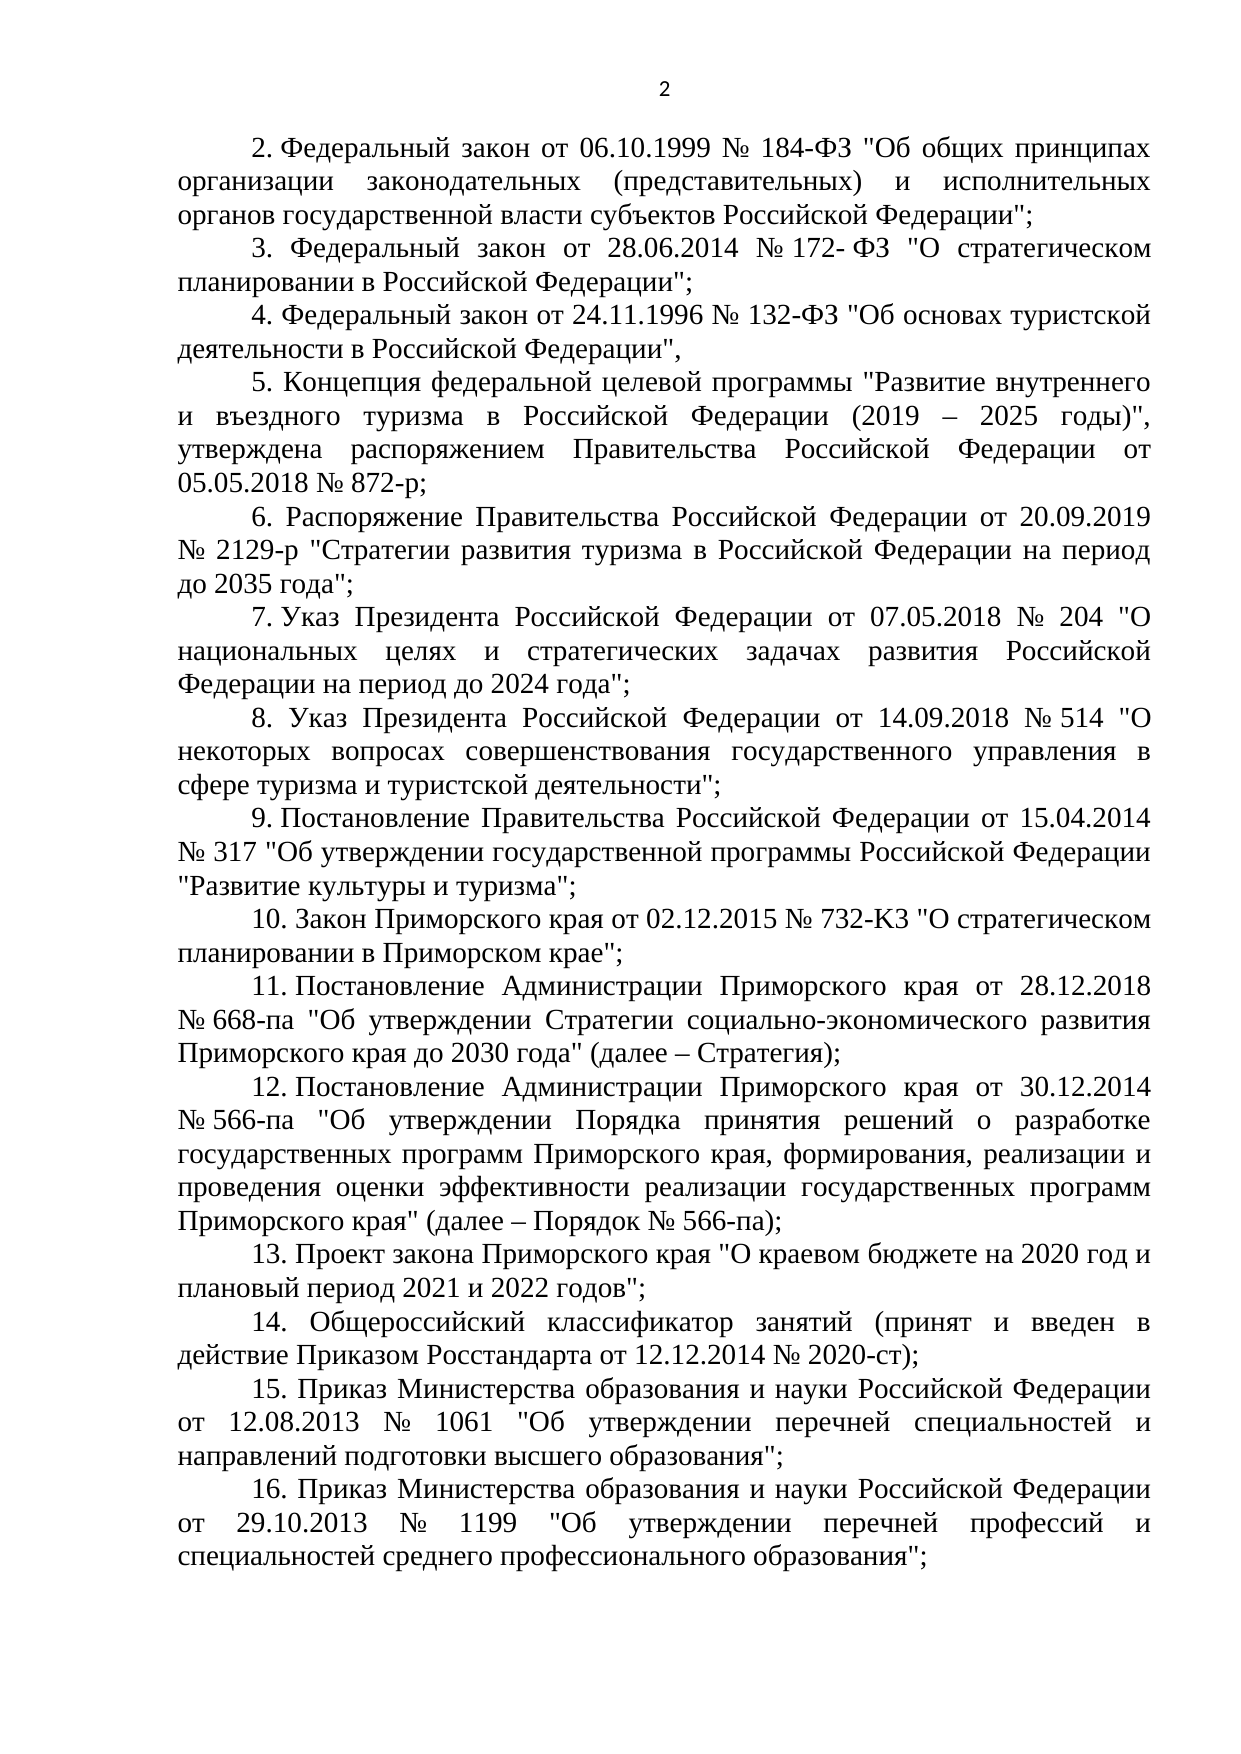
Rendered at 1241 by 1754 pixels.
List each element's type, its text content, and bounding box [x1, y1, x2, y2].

text 10. Закон Приморского края от 02.12.2015 № 732-K3 "О стратегическом планировании в Приморском крае"; [177, 901, 1152, 968]
text 2. Федеральный закон от 06.10.1999 № 184-ФЗ "Об общих принципах организации законодательных (представительных) и исполнительных органов государственной власти субъектов Российской Федерации"; [177, 130, 1152, 230]
text 4. Федеральный закон от 24.11.1996 № 132-ФЗ "Об основах туристской деятельности в Российской Федерации", [177, 297, 1152, 364]
text 15. Приказ Министерства образования и науки Российской Федерации от 12.08.2013 № 1061 "Об утверждении перечней специальностей и направлений подготовки высшего образования"; [177, 1371, 1152, 1471]
text 5. Концепция федеральной целевой программы "Развитие внутреннего и въездного туризма в Российской Федерации (2019 – 2025 годы)", утверждена распоряжением Правительства Российской Федерации от 05.05.2018 № 872-р; [177, 364, 1152, 499]
text 16. Приказ Министерства образования и науки Российской Федерации от 29.10.2013 № 1199 "Об утверждении перечней профессий и специальностей среднего профессионального образования"; [177, 1471, 1152, 1572]
text 9. Постановление Правительства Российской Федерации от 15.04.2014 № 317 "Об утверждении государственной программы Российской Федерации "Развитие культуры и туризма"; [177, 801, 1152, 901]
text 6. Распоряжение Правительства Российской Федерации от 20.09.2019 № 2129-р "Стратегии развития туризма в Российской Федерации на период до 2035 года"; [177, 499, 1152, 599]
text 3. Федеральный закон от 28.06.2014 № 172- ФЗ "О стратегическом планировании в Российской Федерации"; [177, 230, 1152, 297]
text 12. Постановление Администрации Приморского края от 30.12.2014 № 566-па "Об утверждении Порядка принятия решений о разработке государственных программ Приморского края, формирования, реализации и проведения оценки эффективности реализации государственных программ Приморского края" (далее – Порядок № 566-па); [177, 1069, 1152, 1237]
text 14. Общероссийский классификатор занятий (принят и введен в действие Приказом Росстандарта от 12.12.2014 № 2020-ст); [177, 1304, 1152, 1371]
text 7. Указ Президента Российской Федерации от 07.05.2018 № 204 "О национальных целях и стратегических задачах развития Российской Федерации на период до 2024 года"; [177, 599, 1152, 700]
text 8. Указ Президента Российской Федерации от 14.09.2018 № 514 "О некоторых вопросах совершенствования государственного управления в сфере туризма и туристской деятельности"; [177, 700, 1152, 801]
text 11. Постановление Администрации Приморского края от 28.12.2018 № 668-па "Об утверждении Стратегии социально-экономического развития Приморского края до 2030 года" (далее – Стратегия); [177, 968, 1152, 1069]
text 13. Проект закона Приморского края "О краевом бюджете на 2020 год и плановый период 2021 и 2022 годов"; [177, 1237, 1152, 1304]
